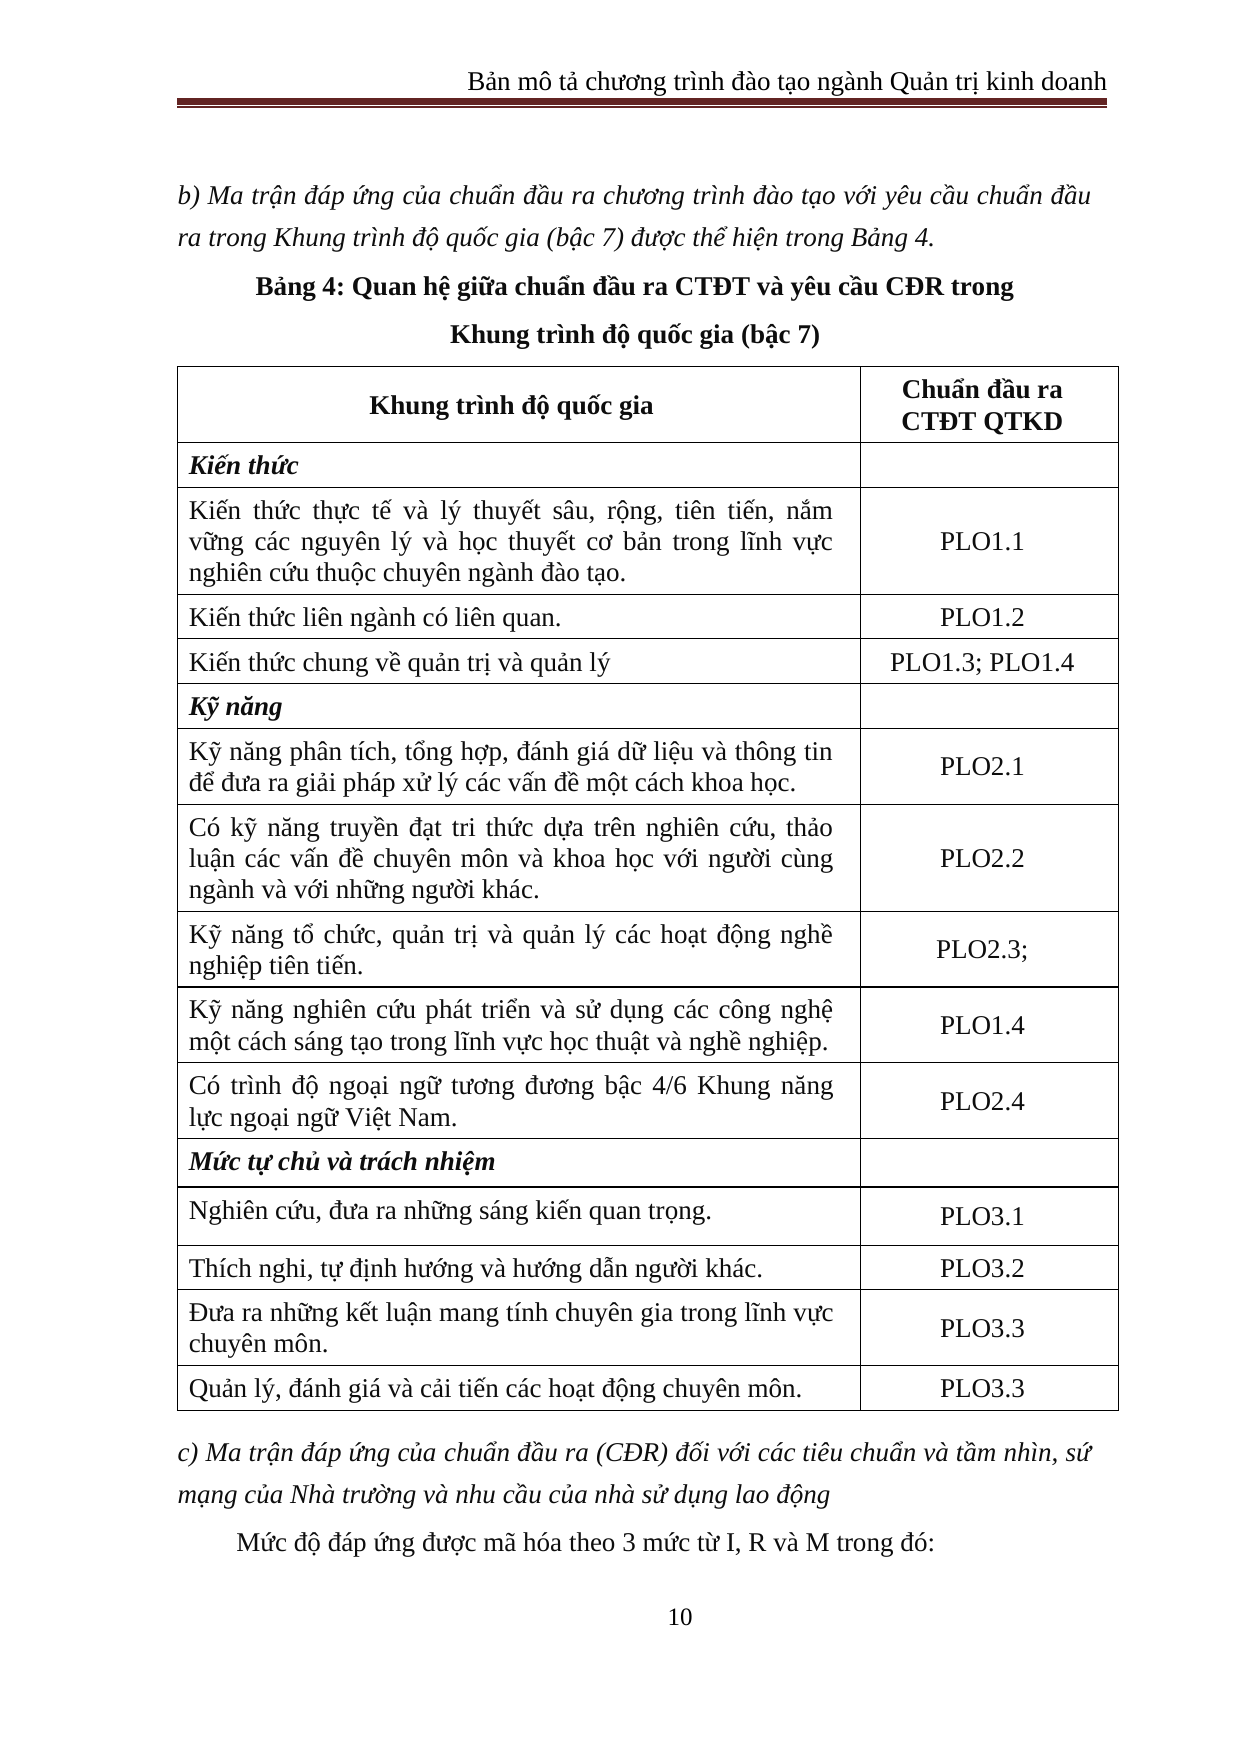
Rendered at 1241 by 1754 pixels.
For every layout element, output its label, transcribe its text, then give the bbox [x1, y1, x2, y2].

table_cell PLO3.2 [861, 1246, 1118, 1289]
table_cell Kiến thức chung về quản trị và quản lý [178, 639, 860, 683]
table_cell PLO1.2 [861, 595, 1118, 638]
text Bảng 4: Quan hệ giữa chuẩn đầu ra CTĐT và yêu cầu CĐR trong [177, 270, 1093, 301]
table_cell Kỹ năng phân tích, tổng hợp, đánh giá dữ liệu và thông tin để đưa ra giải pháp xử lý các vấn đề một cách khoa học. [178, 729, 860, 803]
table_cell PLO1.1 [861, 488, 1118, 594]
table_cell [861, 443, 1118, 487]
table_cell Có trình độ ngoại ngữ tương đương bậc 4/6 Khung năng lực ngoại ngữ Việt Nam. [178, 1063, 860, 1138]
table_cell PLO1.3; PLO1.4 [861, 639, 1118, 683]
table_cell Có kỹ năng truyền đạt tri thức dựa trên nghiên cứu, thảo luận các vấn đề chuyên môn và khoa học với người cùng ngành và với những người khác. [178, 805, 860, 911]
table_cell [861, 1139, 1118, 1186]
table_cell PLO2.3; [861, 912, 1118, 986]
table_cell PLO2.1 [861, 729, 1118, 803]
table_cell Kiến thức liên ngành có liên quan. [178, 595, 860, 638]
table_cell PLO3.1 [861, 1188, 1118, 1244]
table_cell Đưa ra những kết luận mang tính chuyên gia trong lĩnh vực chuyên môn. [178, 1290, 860, 1365]
table_cell [861, 684, 1118, 728]
table_header Chuẩn đầu ra CTĐT QTKD [861, 367, 1118, 442]
table_cell PLO2.2 [861, 805, 1118, 911]
table_cell Mức tự chủ và trách nhiệm [178, 1139, 860, 1186]
table_cell PLO3.3 [861, 1366, 1118, 1410]
subtitle b) Ma trận đáp ứng của chuẩn đầu ra chương trình đào tạo với yêu cầu chuẩn đầu ra trong Khung trình độ quốc gia (bậc 7) được thể hiện trong Bảng 4. [177, 179, 1093, 253]
table_cell Thích nghi, tự định hướng và hướng dẫn người khác. [178, 1246, 860, 1289]
table_cell Quản lý, đánh giá và cải tiến các hoạt động chuyên môn. [178, 1366, 860, 1410]
table_cell PLO1.4 [861, 988, 1118, 1062]
table_cell PLO2.4 [861, 1063, 1118, 1138]
table_cell Kiến thức [178, 443, 860, 487]
table_cell Kỹ năng [178, 684, 860, 728]
table_cell Kỹ năng nghiên cứu phát triển và sử dụng các công nghệ một cách sáng tạo trong lĩnh vực học thuật và nghề nghiệp. [178, 988, 860, 1062]
table_cell PLO3.3 [861, 1290, 1118, 1365]
table_cell Kiến thức thực tế và lý thuyết sâu, rộng, tiên tiến, nắm vững các nguyên lý và học thuyết cơ bản trong lĩnh vực nghiên cứu thuộc chuyên ngành đào tạo. [178, 488, 860, 594]
table_header Khung trình độ quốc gia [178, 367, 860, 442]
table_cell Kỹ năng tổ chức, quản trị và quản lý các hoạt động nghề nghiệp tiên tiến. [178, 912, 860, 986]
subtitle c) Ma trận đáp ứng của chuẩn đầu ra (CĐR) đối với các tiêu chuẩn và tầm nhìn, sứ mạng của Nhà trường và nhu cầu của nhà sử dụng lao động [177, 1436, 1093, 1509]
text Mức độ đáp ứng được mã hóa theo 3 mức từ I, R và M trong đó: [177, 1526, 1093, 1557]
text Khung trình độ quốc gia (bậc 7) [177, 318, 1093, 349]
table_cell Nghiên cứu, đưa ra những sáng kiến quan trọng. [178, 1188, 860, 1244]
